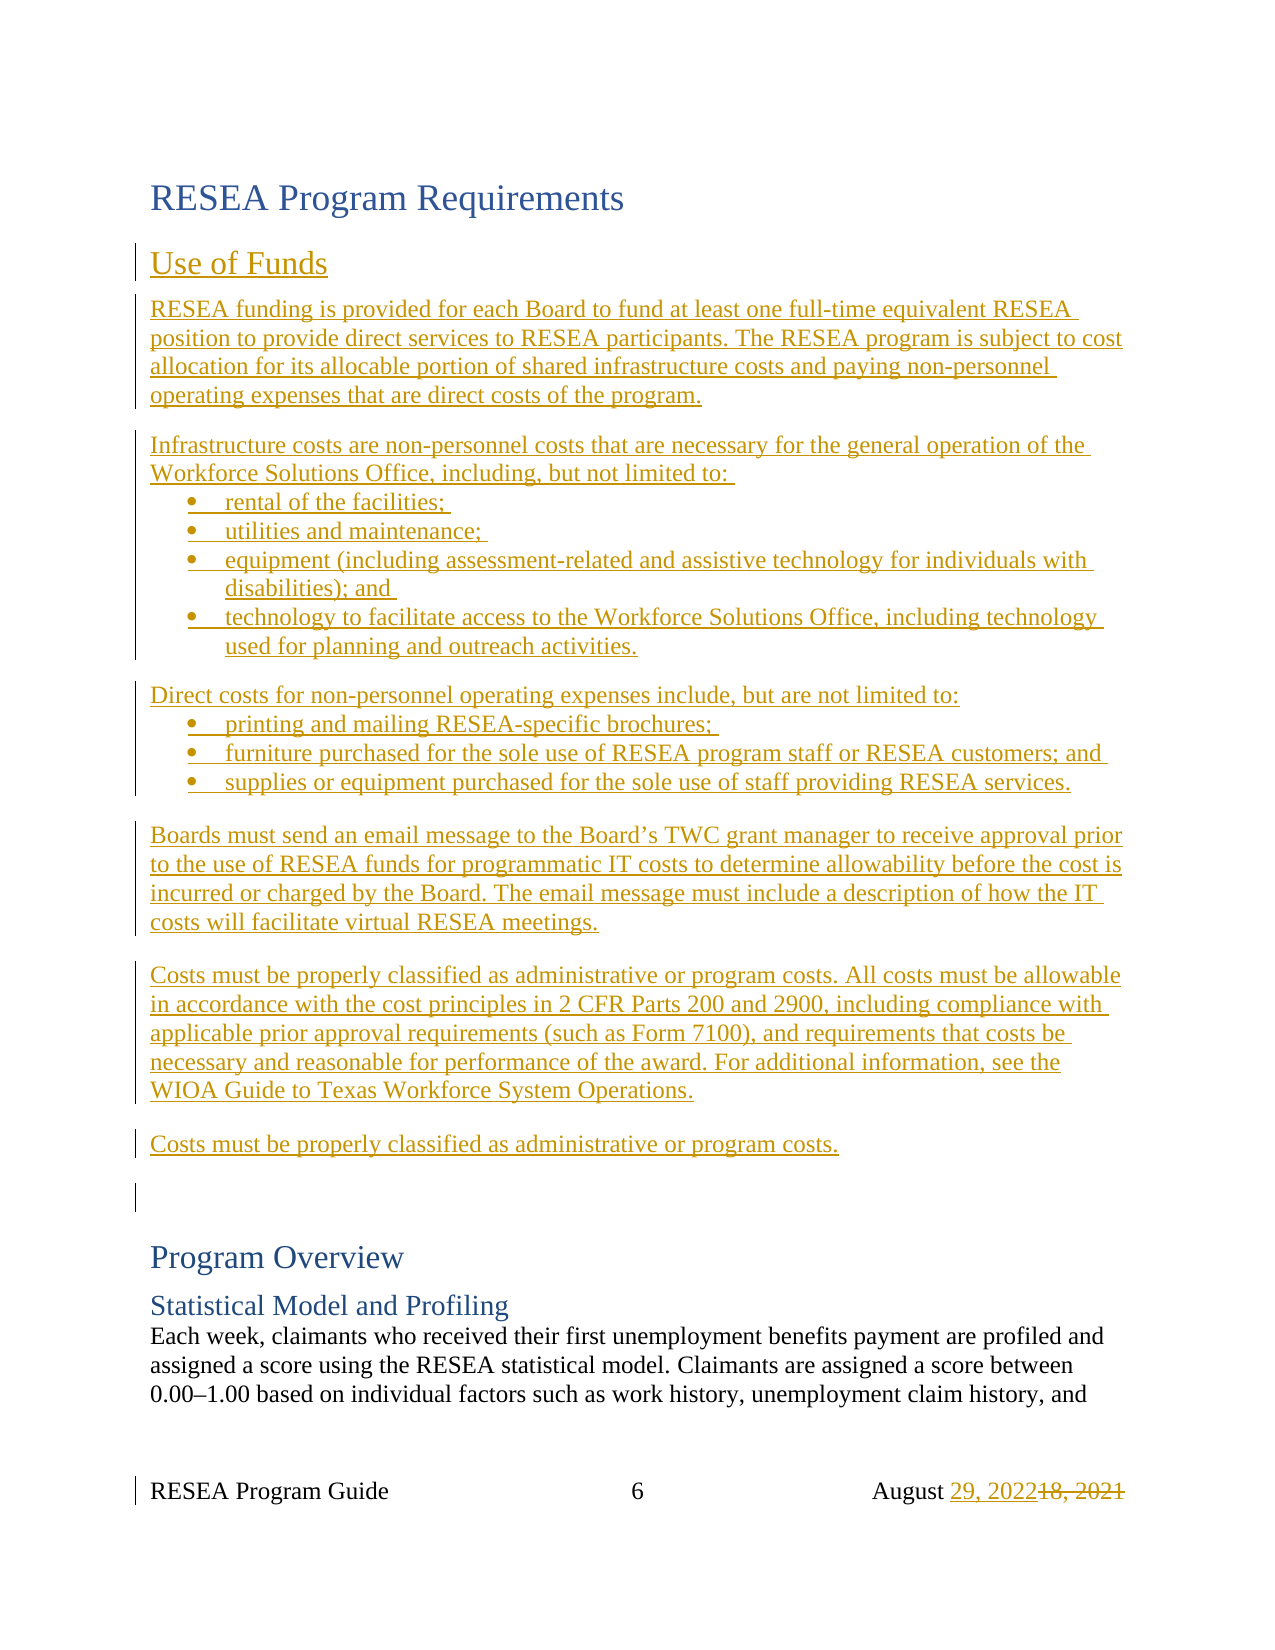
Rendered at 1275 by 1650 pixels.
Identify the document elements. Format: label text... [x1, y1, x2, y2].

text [150, 1288, 1125, 1407]
subtitle Program Overview [150, 1237, 1125, 1275]
subtitle RESEA Program Requirements [150, 175, 1125, 218]
